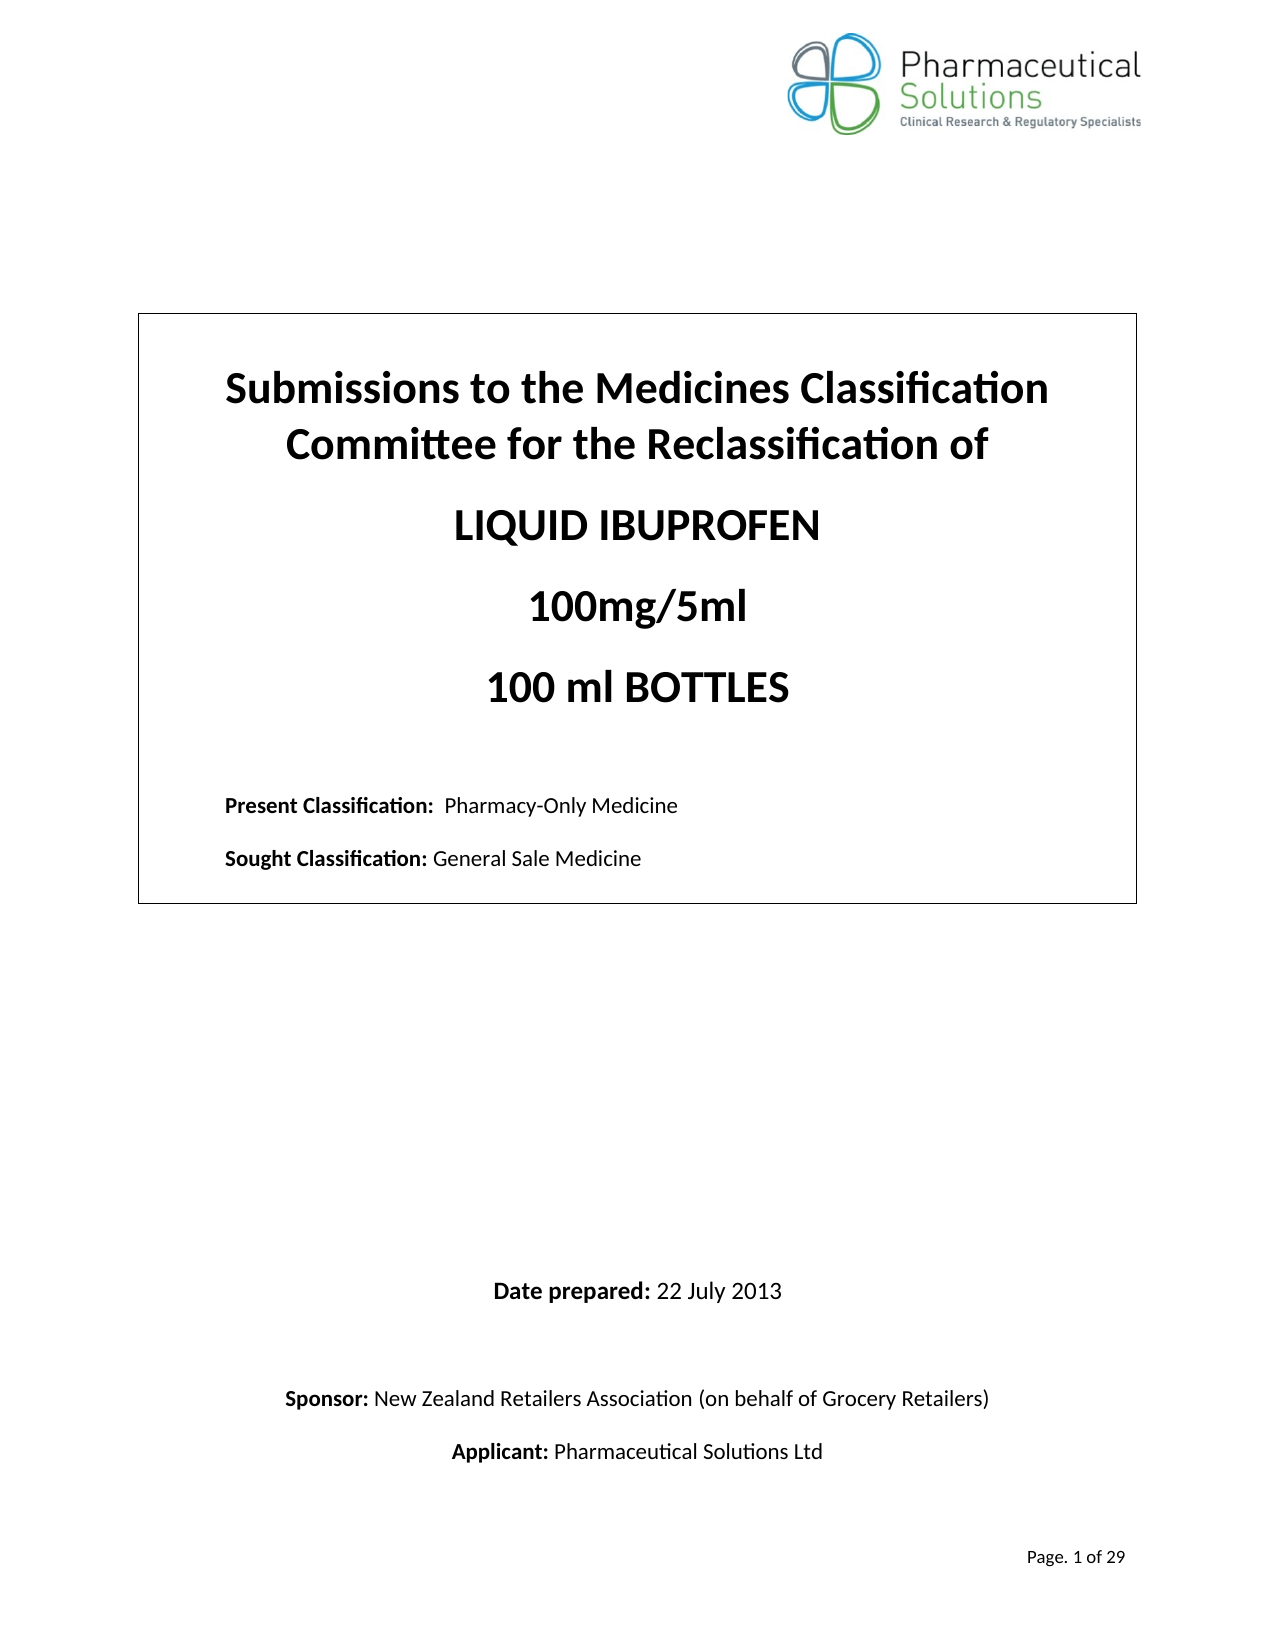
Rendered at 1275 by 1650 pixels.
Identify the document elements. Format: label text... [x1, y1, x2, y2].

text Applicant: Pharmaceutical Solutions Ltd [150, 1437, 1125, 1465]
text Date prepared: 22 July 2013 [150, 1275, 1125, 1306]
text Sponsor: New Zealand Retailers Association (on behalf of Grocery Retailers) [150, 1384, 1125, 1412]
table_cell Present Classification: Pharmacy-Only Medicine Sought Classification: General Sale Medicine [139, 785, 1136, 903]
picture [787, 33, 1141, 135]
table_header Submissions to the Medicines Classification Committee for the Reclassification of LIQUID IBUPROFEN 100mg/5ml 100 ml BOTTLES [139, 314, 1136, 785]
